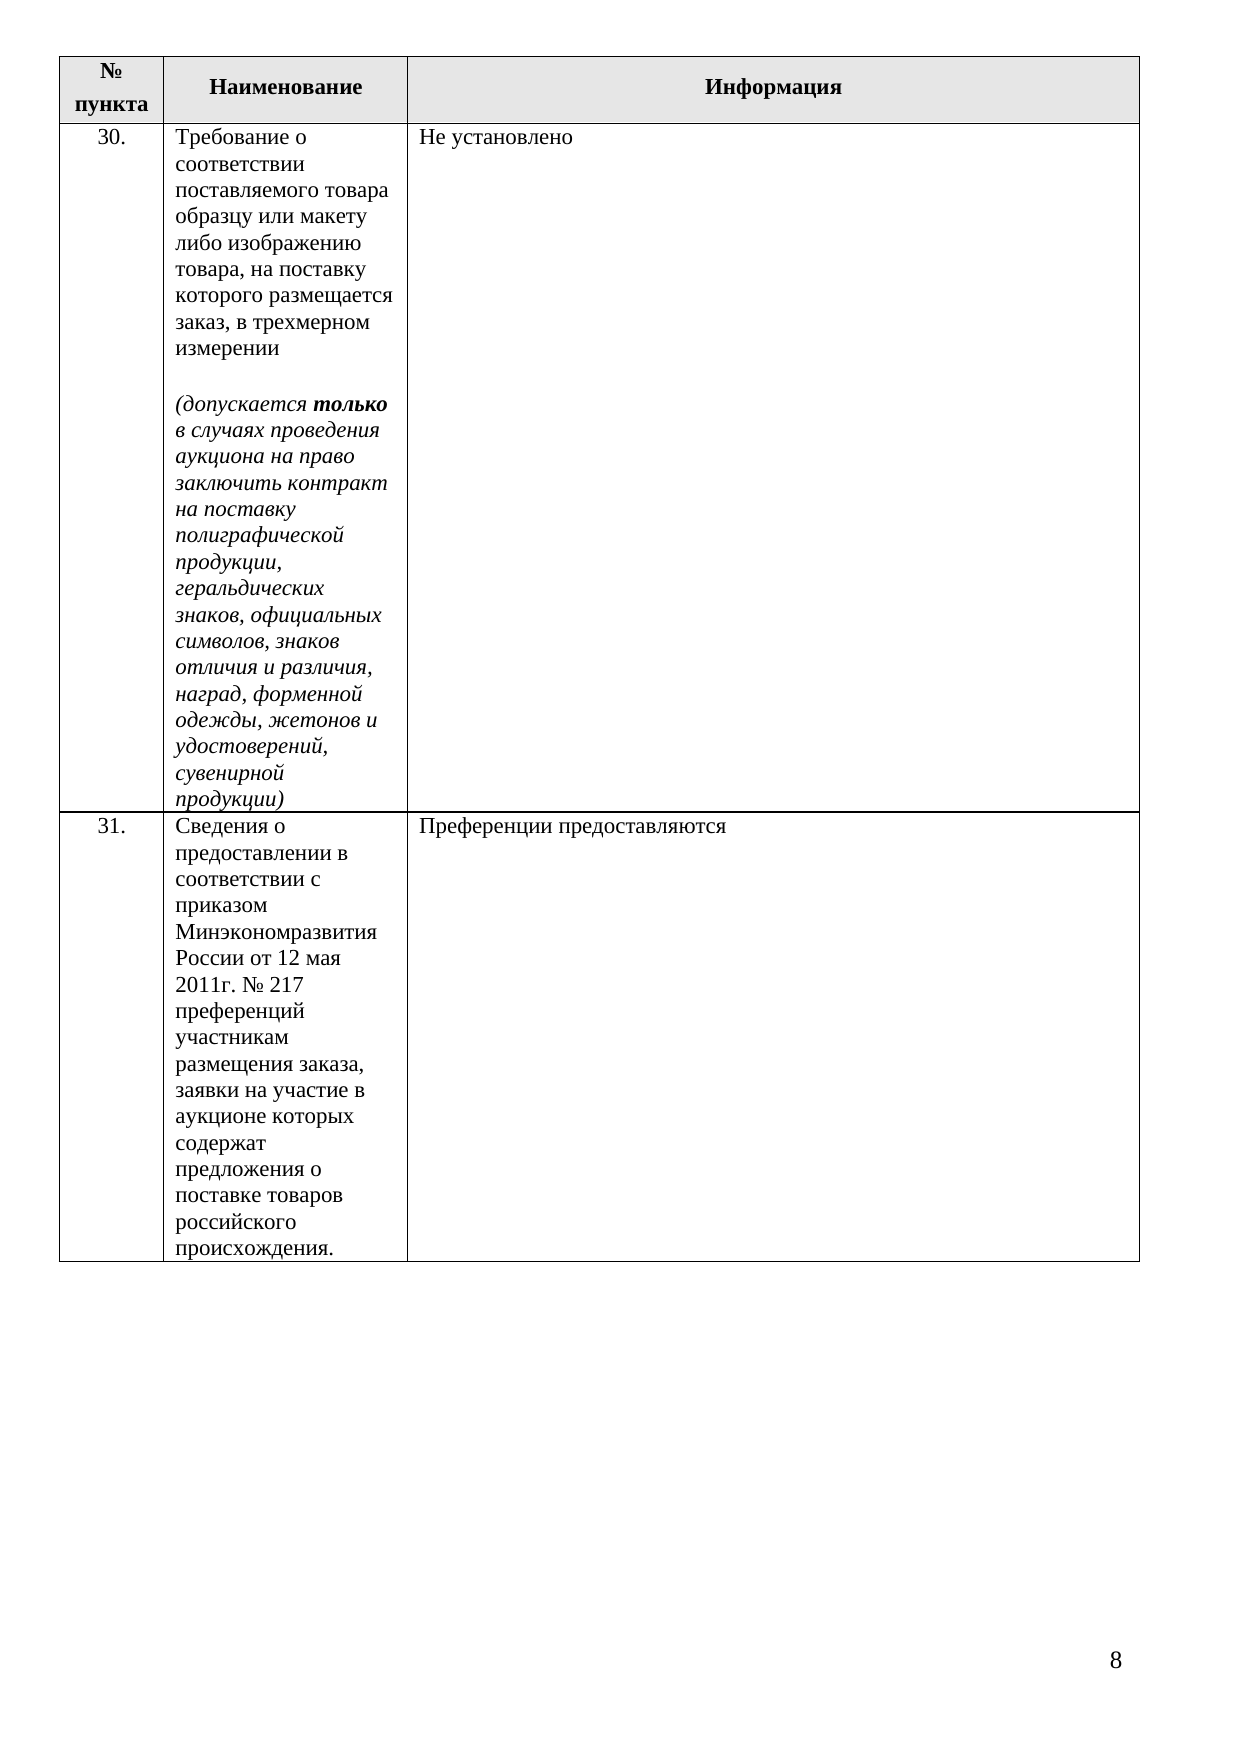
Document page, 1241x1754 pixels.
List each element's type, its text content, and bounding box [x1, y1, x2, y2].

table_cell 30. [60, 124, 163, 811]
table_cell Требование о соответствии поставляемого товара образцу или макету либо изображению товара, на поставку которого размещается заказ, в трехмерном измерении (допускается только в случаях проведения аукциона на право заключить контракт на поставку полиграфической продукции, геральдических знаков, официальных символов, знаков отличия и различия, наград, форменной одежды, жетонов и удостоверений, сувенирной продукции) [164, 124, 407, 811]
table_cell Сведения о предоставлении в соответствии с приказом Минэкономразвития России от 12 мая 2011г. № 217 преференций участникам размещения заказа, заявки на участие в аукционе которых содержат предложения о поставке товаров российского происхождения. [164, 813, 407, 1261]
table_cell Преференции предоставляются [408, 813, 1139, 1261]
table_cell Не установлено [408, 124, 1139, 811]
table_header Наименование [164, 57, 407, 122]
table_cell 31. [60, 813, 163, 1261]
table_header Информация [408, 57, 1139, 122]
table_header № пункта [60, 57, 163, 122]
